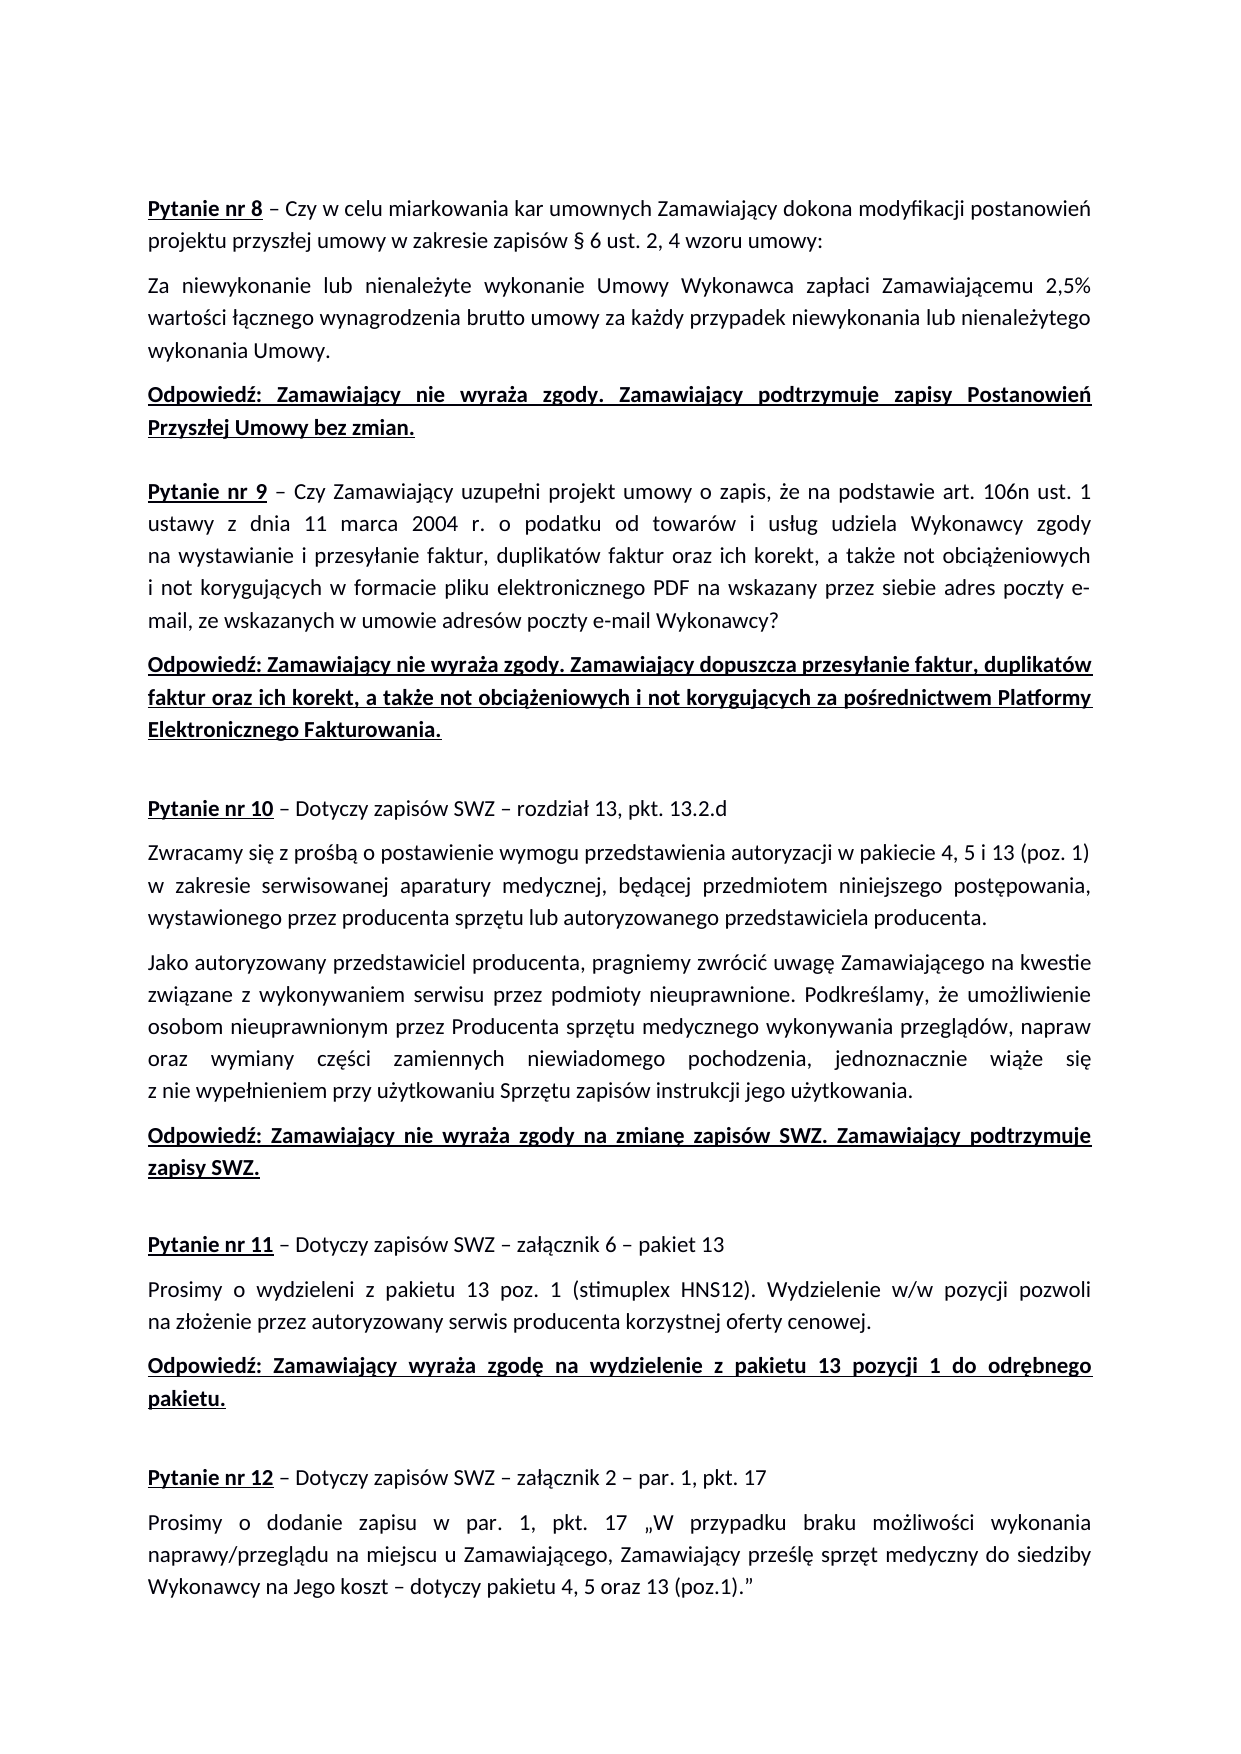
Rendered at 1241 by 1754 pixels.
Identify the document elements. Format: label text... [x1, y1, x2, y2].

text Pytanie nr 10 – Dotyczy zapisów SWZ – rozdział 13, pkt. 13.2.d [148, 794, 1093, 822]
text Pytanie nr 11 – Dotyczy zapisów SWZ – załącznik 6 – pakiet 13 [148, 1230, 1093, 1258]
text Pytanie nr 9 – Czy Zamawiający uzupełni projekt umowy o zapis, że na podstawie art. 106n ust. 1 ustawy z dnia 11 marca 2004 r. o podatku od towarów i usług udziela Wykonawcy zgody na wystawianie i przesyłanie faktur, duplikatów faktur oraz ich korekt, a także not obciążeniowych i not korygujących w formacie pliku elektronicznego PDF na wskazany przez siebie adres poczty e-mail, ze wskazanych w umowie adresów poczty e-mail Wykonawcy? [148, 477, 1093, 634]
text Odpowiedź: Zamawiający nie wyraża zgody. Zamawiający dopuszcza przesyłanie faktur, duplikatów faktur oraz ich korekt, a także not obciążeniowych i not korygujących za pośrednictwem Platformy Elektronicznego Fakturowania. [148, 676, 1093, 707]
text Odpowiedź: Zamawiający nie wyraża zgody na zmianę zapisów SWZ. Zamawiający podtrzymuje zapisy SWZ. [148, 1121, 1093, 1181]
text Prosimy o wydzieleni z pakietu 13 poz. 1 (stimuplex HNS12). Wydzielenie w/w pozycji pozwoli na złożenie przez autoryzowany serwis producenta korzystnej oferty cenowej. [148, 1275, 1093, 1335]
text Odpowiedź: Zamawiający nie wyraża zgody. Zamawiający podtrzymuje zapisy Postanowień Przyszłej Umowy bez zmian. [148, 380, 1093, 441]
text Odpowiedź: Zamawiający nie wyraża zgody. Zamawiający dopuszcza przesyłanie faktur, duplikatów faktur oraz ich korekt, a także not obciążeniowych i not korygujących za pośrednictwem Platformy Elektronicznego Fakturowania. [148, 708, 1093, 743]
text Pytanie nr 12 – Dotyczy zapisów SWZ – załącznik 2 – par. 1, pkt. 17 [148, 1463, 1093, 1491]
text Odpowiedź: Zamawiający nie wyraża zgody. Zamawiający dopuszcza przesyłanie faktur, duplikatów faktur oraz ich korekt, a także not obciążeniowych i not korygujących za pośrednictwem Platformy Elektronicznego Fakturowania. [148, 650, 1093, 674]
text Zwracamy się z prośbą o postawienie wymogu przedstawienia autoryzacji w pakiecie 4, 5 i 13 (poz. 1) w zakresie serwisowanej aparatury medycznej, będącej przedmiotem niniejszego postępowania, wystawionego przez producenta sprzętu lub autoryzowanego przedstawiciela producenta. [148, 838, 1093, 931]
text Odpowiedź: Zamawiający wyraża zgodę na wydzielenie z pakietu 13 pozycji 1 do odrębnego pakietu. [148, 1352, 1093, 1376]
text Pytanie nr 8 – Czy w celu miarkowania kar umownych Zamawiający dokona modyfikacji postanowień projektu przyszłej umowy w zakresie zapisów § 6 ust. 2, 4 wzoru umowy: [148, 194, 1093, 255]
text Jako autoryzowany przedstawiciel producenta, pragniemy zwrócić uwagę Zamawiającego na kwestie związane z wykonywaniem serwisu przez podmioty nieuprawnione. Podkreślamy, że umożliwienie osobom nieuprawnionym przez Producenta sprzętu medycznego wykonywania przeglądów, napraw oraz wymiany części zamiennych niewiadomego pochodzenia, jednoznacznie wiąże się z nie wypełnieniem przy użytkowaniu Sprzętu zapisów instrukcji jego użytkowania. [148, 948, 1093, 1104]
text Odpowiedź: Zamawiający wyraża zgodę na wydzielenie z pakietu 13 pozycji 1 do odrębnego pakietu. [148, 1377, 1093, 1412]
text Za niewykonanie lub nienależyte wykonanie Umowy Wykonawca zapłaci Zamawiającemu 2,5% wartości łącznego wynagrodzenia brutto umowy za każdy przypadek niewykonania lub nienależytego wykonania Umowy. [148, 271, 1093, 364]
text Prosimy o dodanie zapisu w par. 1, pkt. 17 „W przypadku braku możliwości wykonania naprawy/przeglądu na miejscu u Zamawiającego, Zamawiający prześlę sprzęt medyczny do siedziby Wykonawcy na Jego koszt – dotyczy pakietu 4, 5 oraz 13 (poz.1).” [148, 1508, 1093, 1600]
